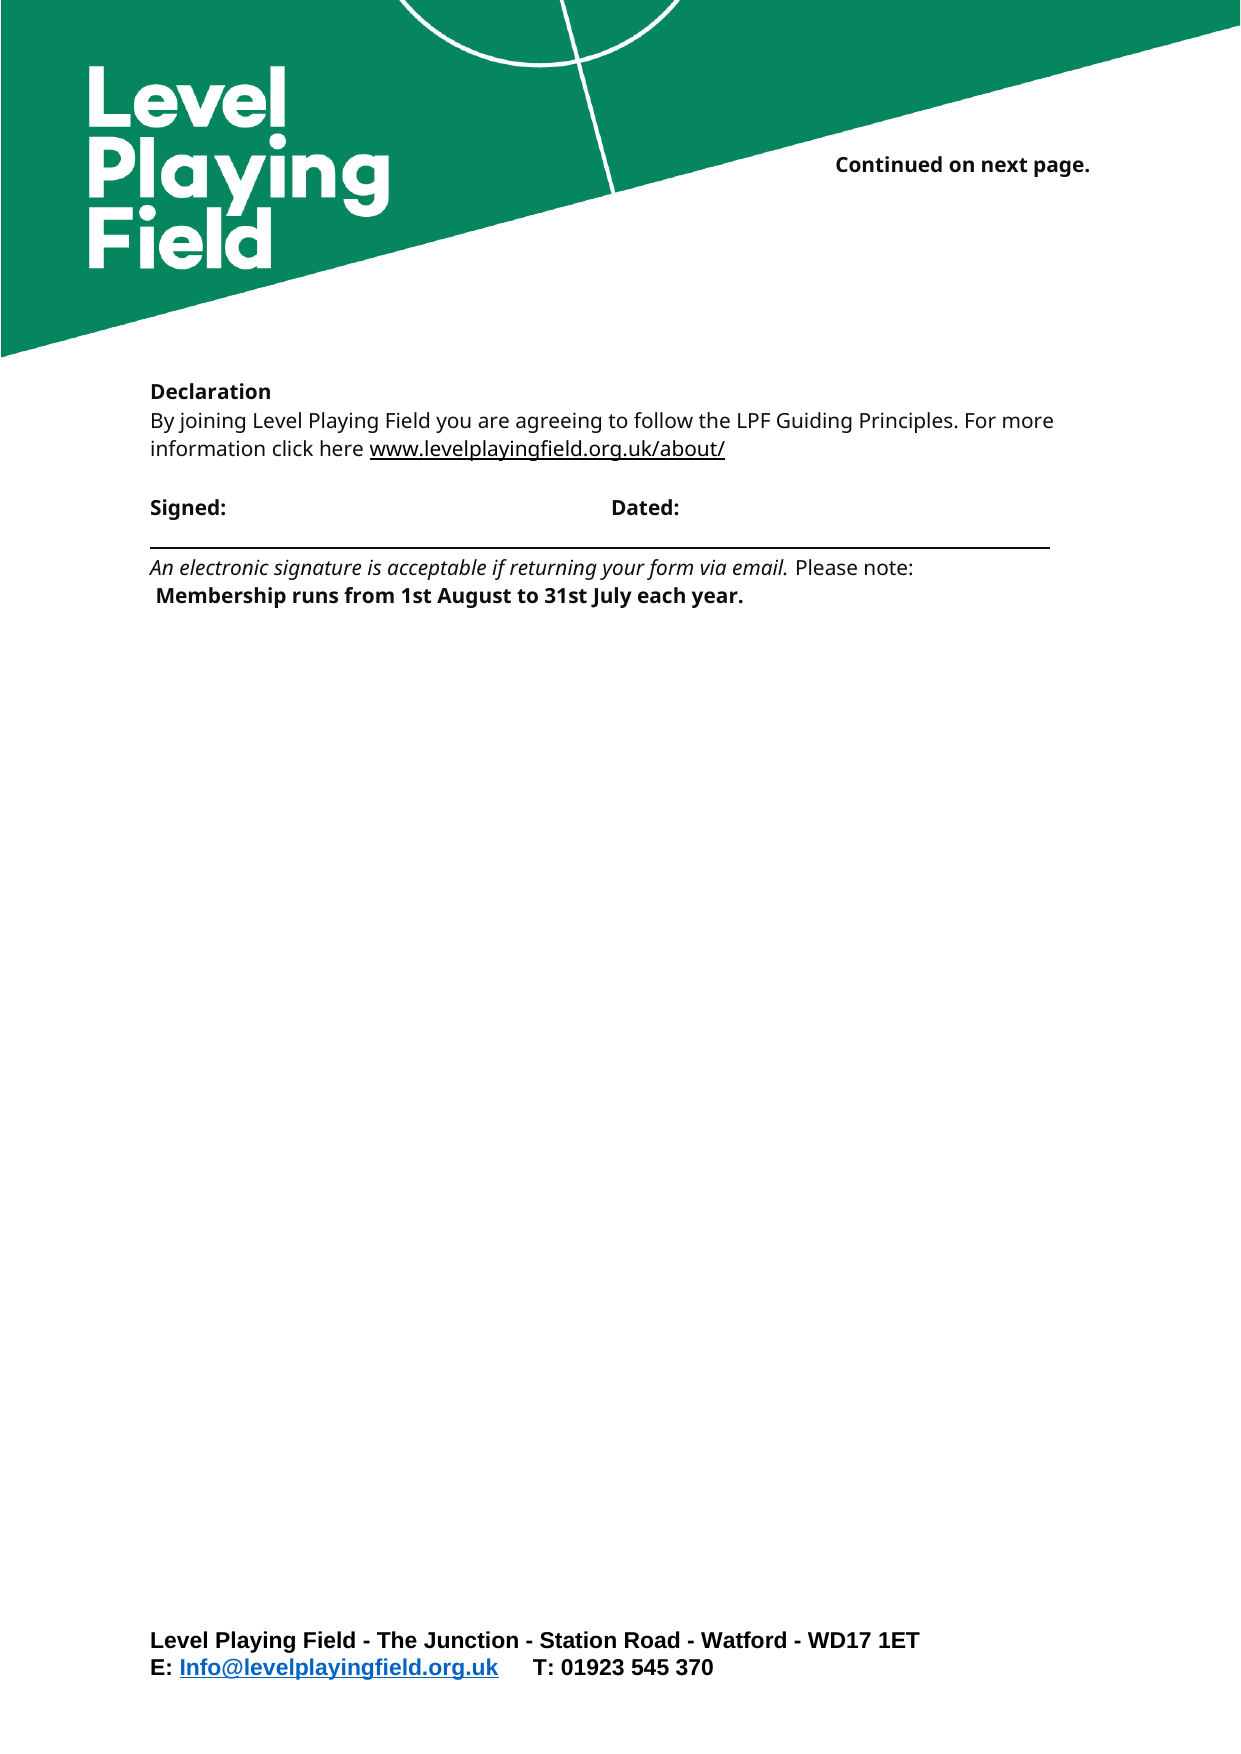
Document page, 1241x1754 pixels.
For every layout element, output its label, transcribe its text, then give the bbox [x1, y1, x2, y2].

text An electronic signature is acceptable if returning your form via email. Please note: [150, 553, 1090, 581]
text By joining Level Playing Field you are agreeing to follow the LPF Guiding Principles. For more information click here www.levelplayingfield.org.uk/about/ [150, 406, 1090, 463]
picture [1, 0, 1241, 377]
text Continued on next page. [150, 150, 1090, 178]
text Signed: Dated: [150, 493, 1090, 522]
text Membership runs from 1st August to 31st July each year. [150, 581, 1090, 609]
text Declaration [150, 377, 1090, 406]
